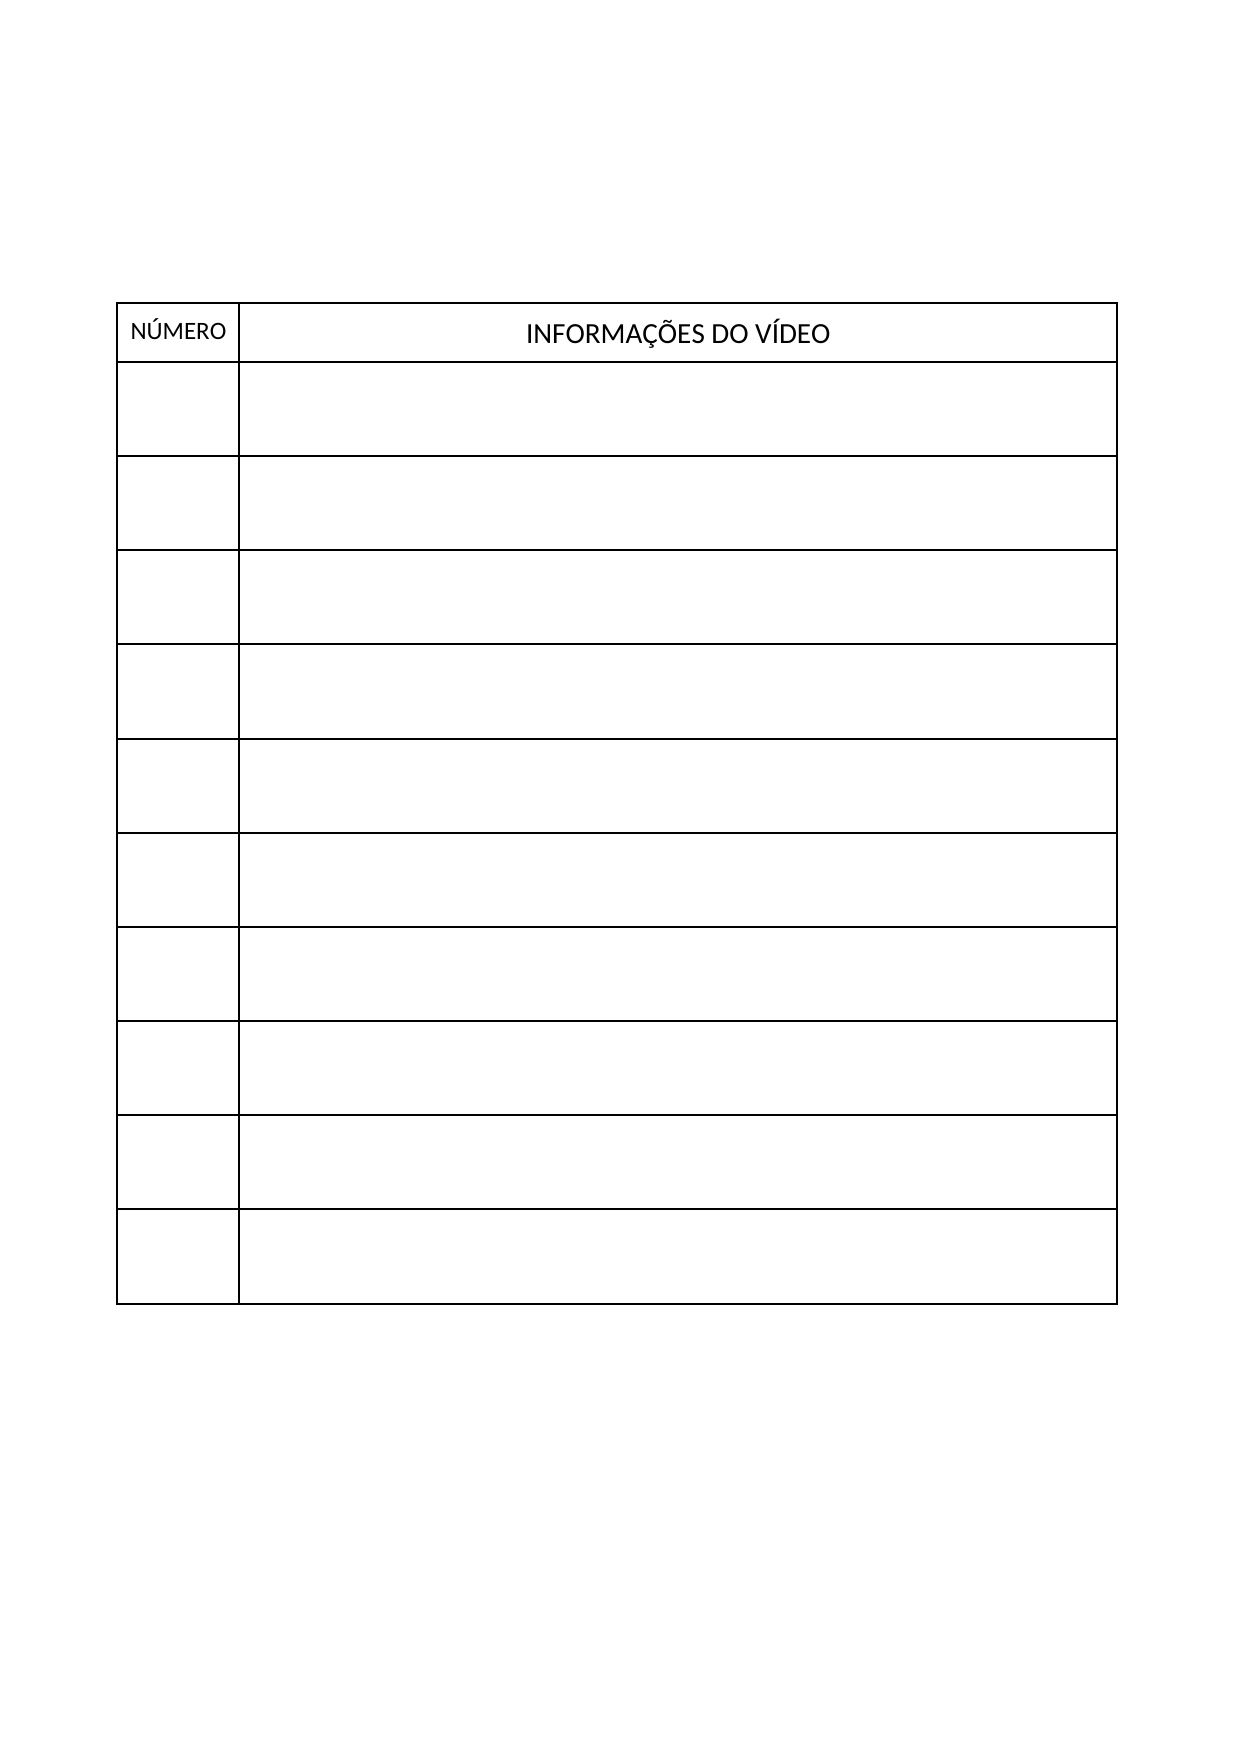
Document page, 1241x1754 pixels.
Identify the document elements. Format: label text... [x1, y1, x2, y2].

table_cell [240, 928, 1116, 1020]
table_cell [118, 551, 238, 643]
table_cell [240, 551, 1116, 643]
table_cell [118, 1210, 238, 1302]
table_cell [240, 363, 1116, 455]
table_cell [240, 1116, 1116, 1208]
table_cell [240, 1210, 1116, 1302]
table_cell [240, 740, 1116, 832]
table_cell [118, 834, 238, 926]
table_cell [240, 1022, 1116, 1114]
table_header NÚMERO [118, 304, 238, 361]
table_cell [118, 928, 238, 1020]
table_cell [118, 645, 238, 737]
table_cell [240, 645, 1116, 737]
table_cell [118, 363, 238, 455]
table_cell [118, 740, 238, 832]
table_cell [118, 1022, 238, 1114]
table_cell [240, 834, 1116, 926]
table_header INFORMAÇÕES DO VÍDEO [240, 304, 1116, 361]
table_cell [118, 457, 238, 549]
table_cell [118, 1116, 238, 1208]
table_cell [240, 457, 1116, 549]
